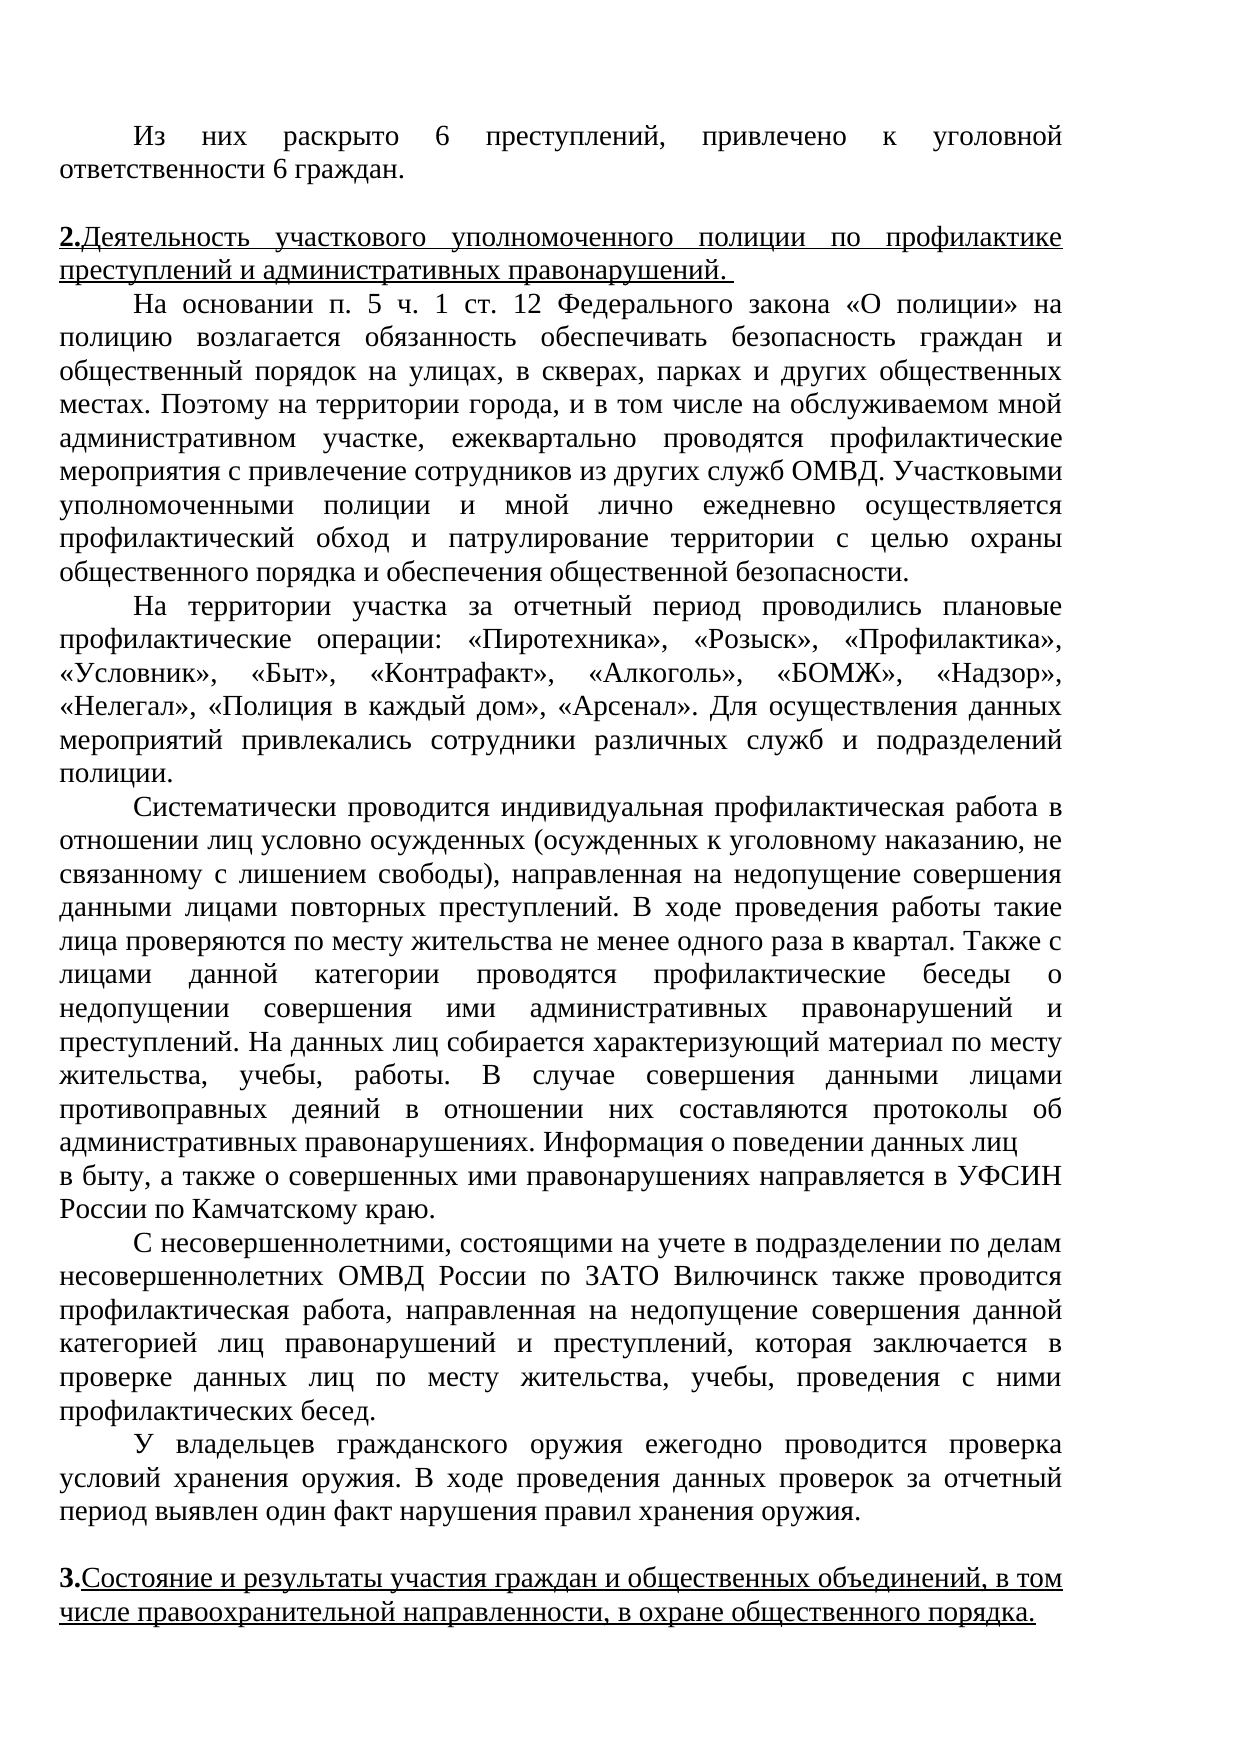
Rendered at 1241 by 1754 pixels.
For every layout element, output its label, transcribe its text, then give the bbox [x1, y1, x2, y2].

text Систематически проводится индивидуальная профилактическая работа в отношении лиц условно осужденных (осужденных к уголовному наказанию, не связанному с лишением свободы), направленная на недопущение совершения данными лицами повторных преступлений. В ходе проведения работы такие лица проверяются по месту жительства не менее одного раза в квартал. Также с лицами данной категории проводятся профилактические беседы о недопущении совершения ими административных правонарушений и преступлений. На данных лиц собирается характеризующий материал по месту жительства, учебы, работы. В случае совершения данными лицами противоправных деяний в отношении них составляются протоколы об административных правонарушениях. Информация о поведении данных лиц [59, 789, 1063, 1158]
text На основании п. 5 ч. 1 ст. 12 Федерального закона «О полиции» на полицию возлагается обязанность обеспечивать безопасность граждан и общественный порядок на улицах, в скверах, парках и других общественных местах. Поэтому на территории города, и в том числе на обслуживаемом мной административном участке, ежеквартально проводятся профилактические мероприятия с привлечение сотрудников из других служб ОМВД. Участковыми уполномоченными полиции и мной лично ежедневно осуществляется профилактический обход и патрулирование территории с целью охраны общественного порядка и обеспечения общественной безопасности. [59, 286, 1063, 588]
text в быту, а также о совершенных ими правонарушениях направляется в УФСИН России по Камчатскому краю. [59, 1158, 1063, 1225]
text 3.Состояние и результаты участия граждан и общественных объединений, в том числе правоохранительной направленности, в охране общественного порядка. [59, 1560, 1063, 1627]
text Из них раскрыто 6 преступлений, привлечено к уголовной ответственности 6 граждан. [59, 118, 1063, 185]
text У владельцев гражданского оружия ежегодно проводится проверка условий хранения оружия. В ходе проведения данных проверок за отчетный период выявлен один факт нарушения правил хранения оружия. [59, 1426, 1063, 1527]
text На территории участка за отчетный период проводились плановые профилактические операции: «Пиротехника», «Розыск», «Профилактика», «Условник», «Быт», «Контрафакт», «Алкоголь», «БОМЖ», «Надзор», «Нелегал», «Полиция в каждый дом», «Арсенал». Для осуществления данных мероприятий привлекались сотрудники различных служб и подразделений полиции. [59, 588, 1063, 789]
text 2.Деятельность участкового уполномоченного полиции по профилактике преступлений и административных правонарушений. [59, 249, 1063, 286]
text С несовершеннолетними, состоящими на учете в подразделении по делам несовершеннолетних ОМВД России по ЗАТО Вилючинск также проводится профилактическая работа, направленная на недопущение совершения данной категорией лиц правонарушений и преступлений, которая заключается в проверке данных лиц по месту жительства, учебы, проведения с ними профилактических бесед. [59, 1225, 1063, 1426]
text 2.Деятельность участкового уполномоченного полиции по профилактике преступлений и административных правонарушений. [59, 219, 1063, 248]
